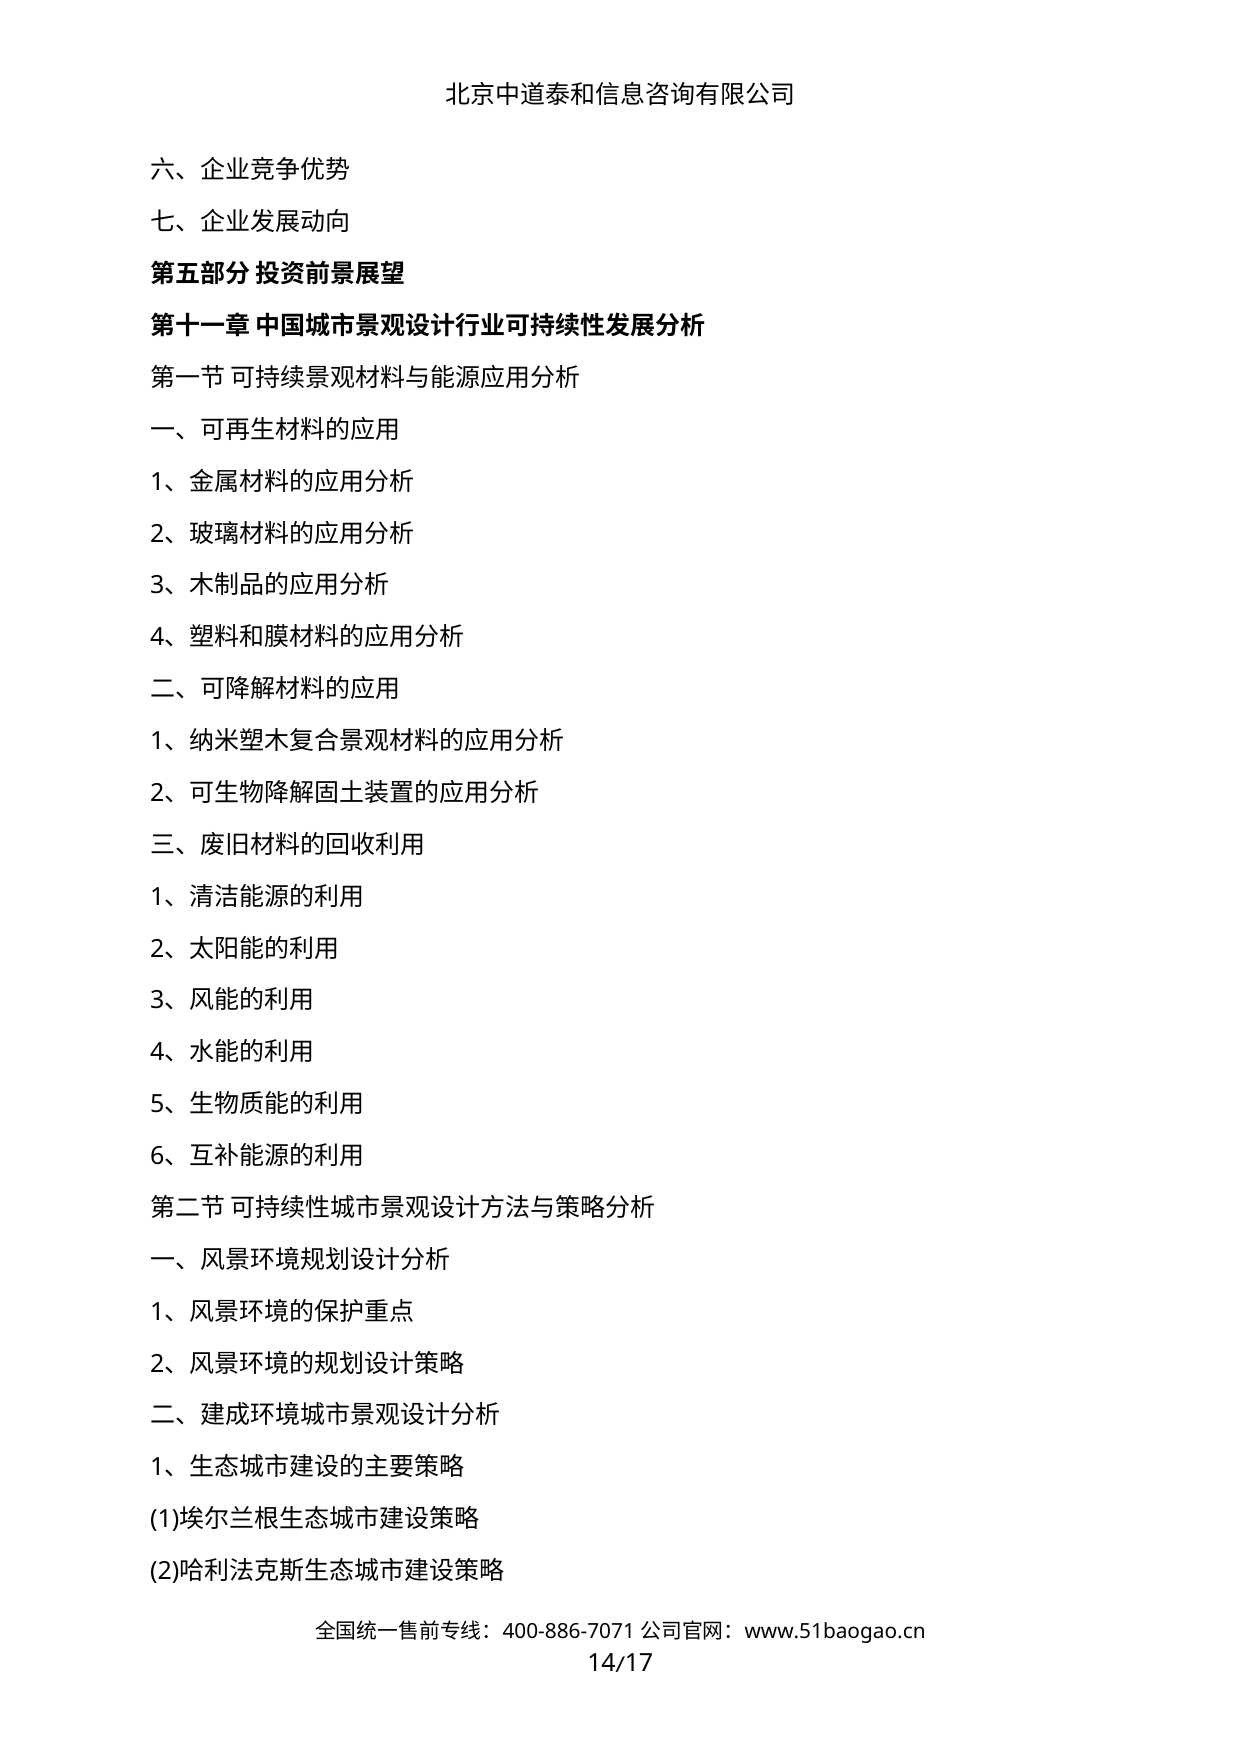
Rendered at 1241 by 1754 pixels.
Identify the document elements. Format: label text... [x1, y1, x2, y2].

text 1、生态城市建设的主要策略 [150, 1447, 1090, 1483]
text 4、水能的利用 [150, 1032, 1090, 1068]
text (2)哈利法克斯生态城市建设策略 [150, 1551, 1090, 1587]
text 六、企业竞争优势 [150, 150, 1090, 186]
text 1、风景环境的保护重点 [150, 1291, 1090, 1327]
text 第五部分 投资前景展望 [150, 254, 1090, 290]
text 2、风景环境的规划设计策略 [150, 1343, 1090, 1379]
text 一、风景环境规划设计分析 [150, 1239, 1090, 1276]
text (1)埃尔兰根生态城市建设策略 [150, 1499, 1090, 1535]
text 2、太阳能的利用 [150, 928, 1090, 964]
text 一、可再生材料的应用 [150, 409, 1090, 446]
text 二、建成环境城市景观设计分析 [150, 1395, 1090, 1431]
text 第一节 可持续景观材料与能源应用分析 [150, 357, 1090, 394]
text 2、可生物降解固土装置的应用分析 [150, 772, 1090, 809]
text 第二节 可持续性城市景观设计方法与策略分析 [150, 1187, 1090, 1224]
text 2、玻璃材料的应用分析 [150, 513, 1090, 549]
text 二、可降解材料的应用 [150, 669, 1090, 705]
text 1、金属材料的应用分析 [150, 461, 1090, 497]
text 3、风能的利用 [150, 980, 1090, 1016]
text 第十一章 中国城市景观设计行业可持续性发展分析 [150, 306, 1090, 342]
text 三、废旧材料的回收利用 [150, 824, 1090, 861]
text 七、企业发展动向 [150, 202, 1090, 238]
text 1、清洁能源的利用 [150, 876, 1090, 912]
text 1、纳米塑木复合景观材料的应用分析 [150, 721, 1090, 757]
text 5、生物质能的利用 [150, 1084, 1090, 1120]
text 4、塑料和膜材料的应用分析 [150, 617, 1090, 653]
text 3、木制品的应用分析 [150, 565, 1090, 601]
text 6、互补能源的利用 [150, 1136, 1090, 1172]
